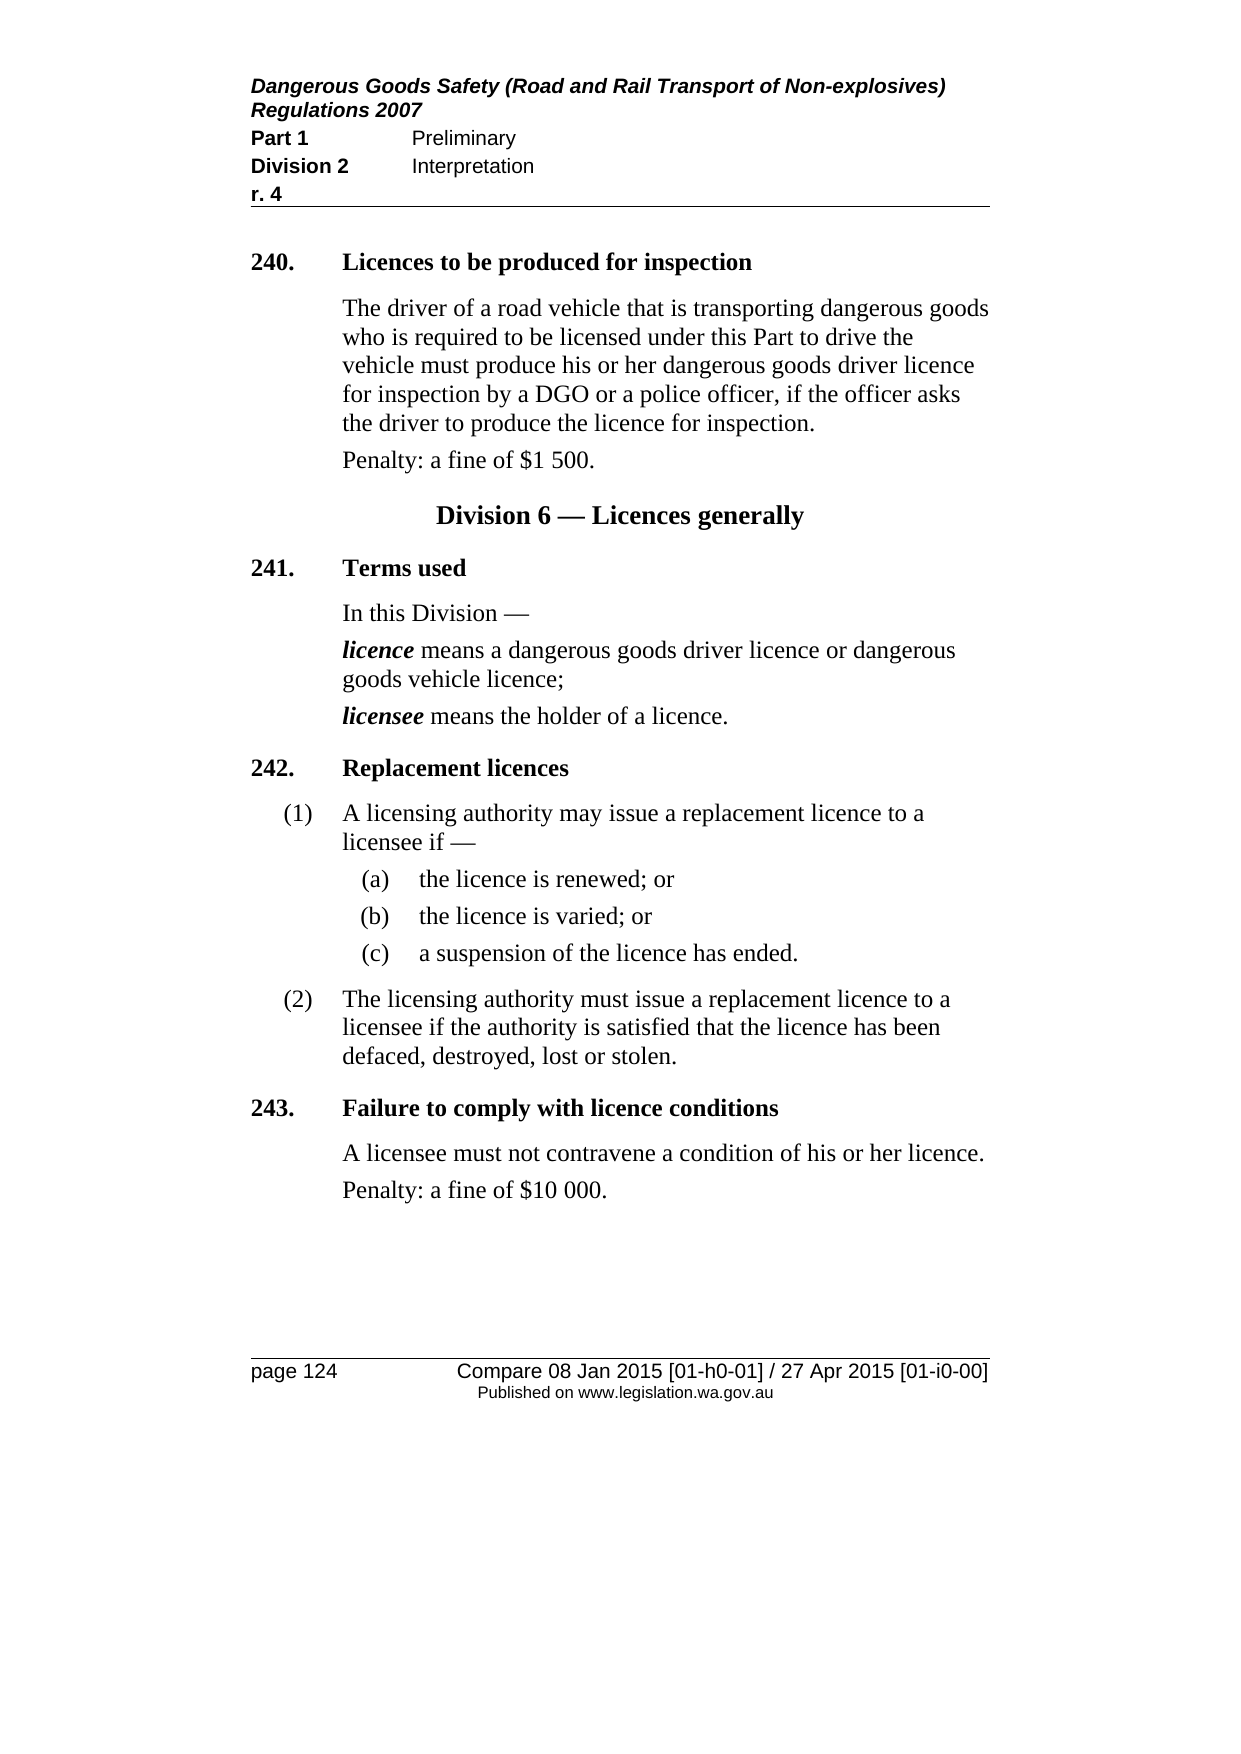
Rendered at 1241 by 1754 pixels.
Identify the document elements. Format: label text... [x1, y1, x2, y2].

subtitle 242. Replacement licences [251, 753, 990, 782]
subtitle Division 6 — Licences generally [251, 499, 990, 530]
subtitle 240. Licences to be produced for inspection [251, 247, 990, 276]
text (2) The licensing authority must issue a replacement licence to a licensee if the authority is satisfied that the licence has been defaced, destroyed, lost or stolen. [251, 984, 990, 1070]
text (a) the licence is renewed; or [251, 864, 990, 893]
text In this Division — [251, 598, 990, 627]
text A licensee must not contravene a condition of his or her licence. [251, 1138, 990, 1167]
subtitle 243. Failure to comply with licence conditions [251, 1093, 990, 1122]
text (c) a suspension of the licence has ended. [251, 938, 990, 967]
text Penalty: a fine of $10 000. [251, 1175, 990, 1204]
text (1) A licensing authority may issue a replacement licence to a licensee if — [251, 798, 990, 856]
text licence means a dangerous goods driver licence or dangerous goods vehicle licence; [251, 635, 990, 693]
text (b) the licence is varied; or [251, 901, 990, 930]
subtitle 241. Terms used [251, 553, 990, 582]
text licensee means the holder of a licence. [251, 701, 990, 730]
text The driver of a road vehicle that is transporting dangerous goods who is required to be licensed under this Part to drive the vehicle must produce his or her dangerous goods driver licence for inspection by a DGO or a police officer, if the officer asks the driver to produce the licence for inspection. [251, 293, 990, 437]
text Penalty: a fine of $1 500. [251, 445, 990, 474]
